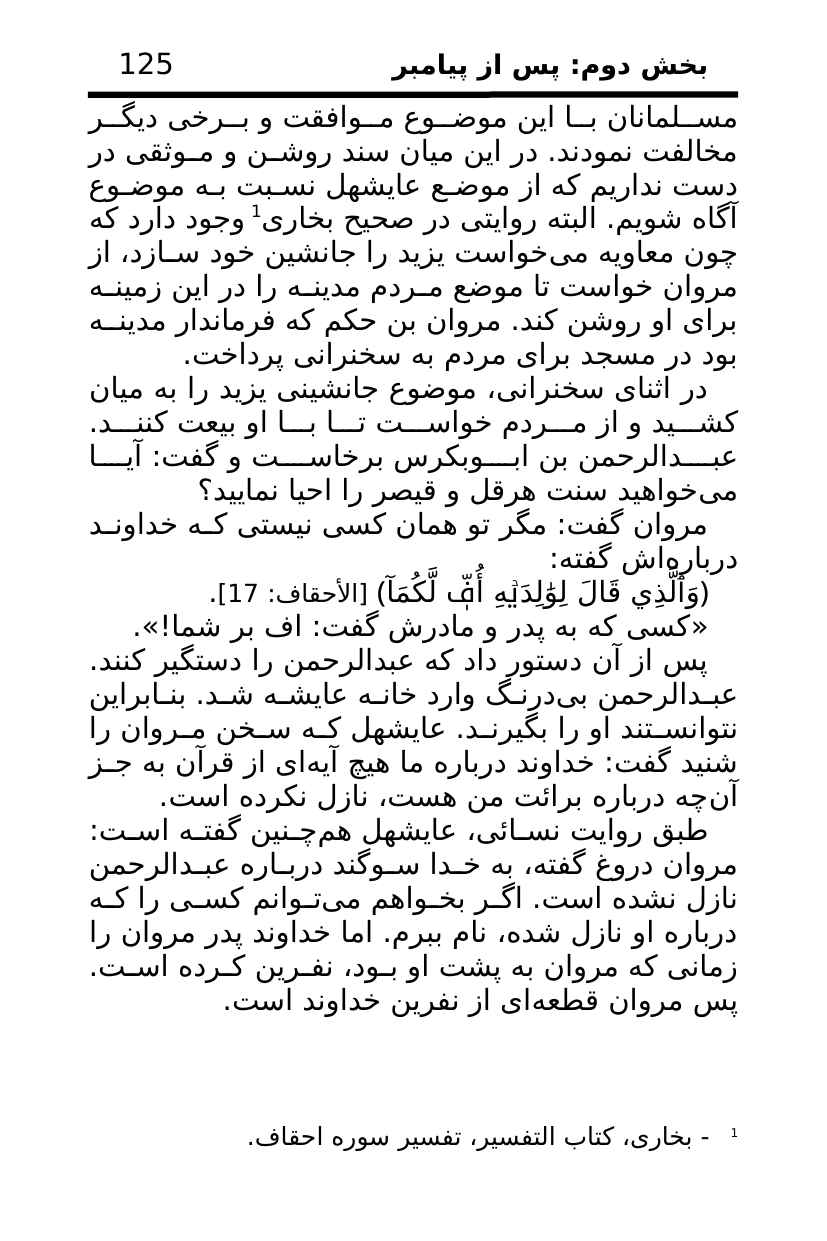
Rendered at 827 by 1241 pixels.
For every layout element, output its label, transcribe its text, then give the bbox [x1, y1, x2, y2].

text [89, 100, 738, 372]
text پس از آن دستور داد که عبدالرحمن را دستگیر کنند. عبدالرحمن بی‌درنگ وارد خانه عایشه شد. بنابراین نتوانستند او را بگیرند. عایشهل که سخن مروان را شنید گفت: خداوند درباره ما هیچ آیه‌ای از قرآن به جز آن‌چه درباره برائت من هست، نازل نکرده است. [89, 643, 738, 813]
text ﴿وَٱلَّذِي قَالَ لِوَٰلِدَيۡهِ أُفّٖ لَّكُمَآ﴾ [الأحقاف: 17]. [89, 575, 738, 609]
text طبق روایت نسائی، عایشهل هم‌چنین گفته است: مروان دروغ گفته، به خدا سوگند درباره عبدالرحمن نازل نشده است. اگر بخواهم می‌توانم کسی را که درباره او نازل شده، نام ببرم. اما خداوند پدر مروان را زمانی که مروان به پشت او بود، نفرین کرده است. پس مروان قطعه‌ای از نفرین خداوند است. [89, 813, 738, 1017]
text «کسی که به پدر و مادرش گفت: اف بر شما!». [89, 609, 738, 643]
text در اثنای سخنرانی، موضوع جانشینی یزید را به میان کشید و از مردم خواست تا با او بیعت کنند. عبدالرحمن بن ابوبکرس برخاست و گفت: آیا می‌خواهید سنت هرقل و قیصر را احیا نمایید؟ [89, 372, 738, 507]
text مروان گفت: مگر تو همان کسی نیستی که خداوند درباره‌اش گفته: [89, 507, 738, 575]
